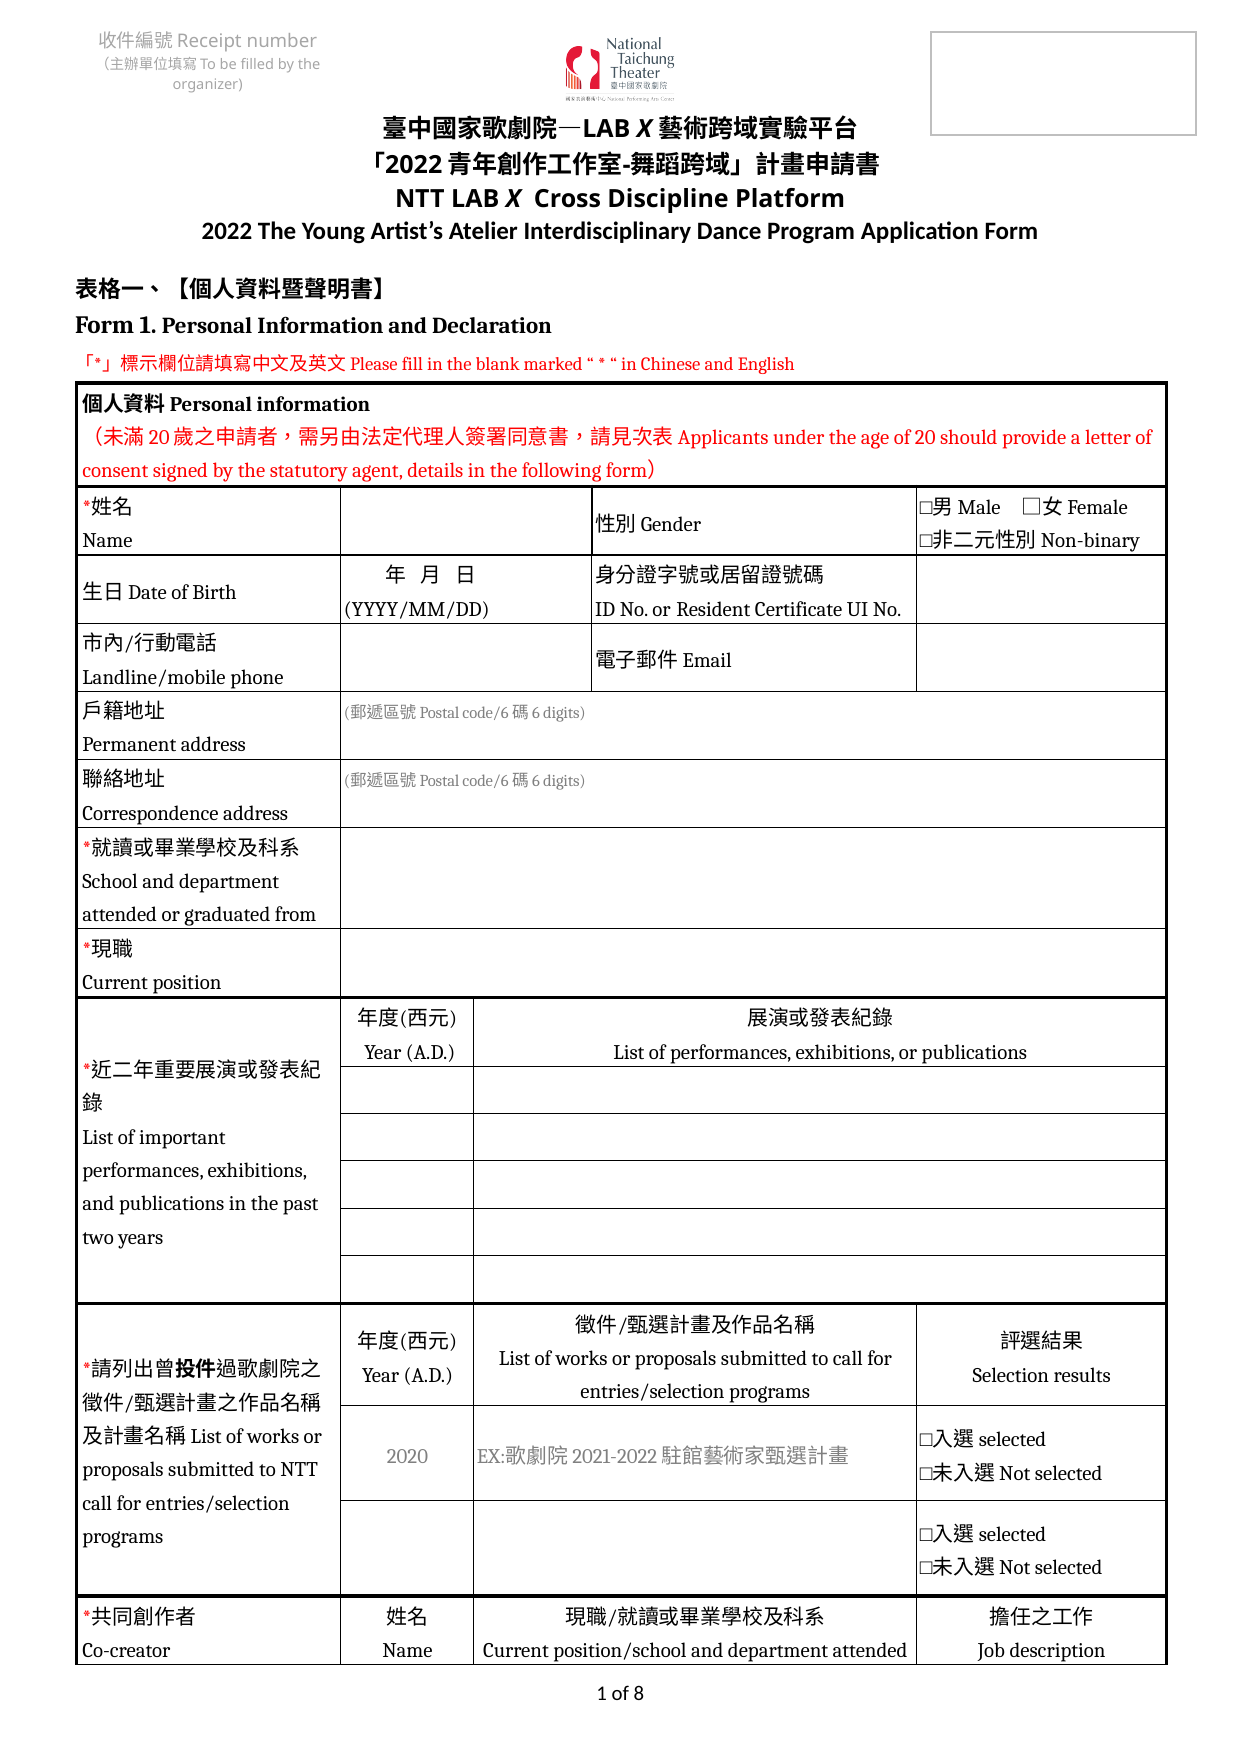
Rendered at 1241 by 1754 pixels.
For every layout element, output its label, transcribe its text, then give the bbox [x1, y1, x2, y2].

table_cell [341, 1114, 473, 1160]
table_cell 身分證字號或居留證號碼 ID No. or Resident Certificate UI No. [592, 556, 916, 623]
table_cell *請列出曾投件過歌劇院之徵件/甄選計畫之作品名稱及計畫名稱List of works or proposals submitted to NTT call for entries/selection programs [78, 1305, 340, 1594]
table_cell [341, 1256, 473, 1302]
table_cell [341, 1501, 473, 1594]
table_cell [341, 624, 591, 691]
table_cell [341, 828, 1165, 928]
table_cell *姓名 Name [78, 488, 340, 554]
table_cell [474, 1501, 916, 1594]
text Form 1. Personal Information and Declaration [75, 306, 1165, 344]
table_cell 展演或發表紀錄 List of performances, exhibitions, or publications [474, 999, 1165, 1066]
table_cell *現職 Current position [78, 929, 340, 996]
table_cell 性別Gender [593, 488, 916, 554]
table_cell 電子郵件Email [592, 624, 916, 691]
table_cell 姓名 Name [341, 1598, 473, 1664]
table_cell 評選結果 Selection results [917, 1305, 1165, 1405]
table_cell [474, 1114, 1165, 1160]
table_cell [341, 1161, 473, 1208]
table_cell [474, 1598, 916, 1664]
table_cell [917, 556, 1165, 623]
table_cell 男Male 女Female 非二元性別Non-binary [917, 488, 1165, 554]
text 「*」標示欄位請填寫中文及英文 Please fill in the blank marked “ * “ in Chinese and English [75, 344, 1165, 381]
table_cell 入選 selected 未入選Not selected [917, 1501, 1165, 1594]
table_cell 年度(西元) Year (A.D.) [341, 999, 473, 1066]
table_cell [474, 1256, 1165, 1302]
table_cell 聯絡地址 Correspondence address [78, 760, 340, 827]
table_cell 生日Date of Birth [78, 556, 340, 623]
table_cell [474, 1161, 1165, 1208]
table_cell [474, 1209, 1165, 1255]
table_cell [917, 624, 1165, 691]
table_cell [474, 1067, 1165, 1113]
table_cell *就讀或畢業學校及科系 School and department attended or graduated from [78, 828, 340, 928]
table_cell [78, 1598, 340, 1664]
picture [554, 30, 686, 109]
table_cell 入選 selected 未入選Not selected [917, 1406, 1165, 1500]
table_cell [341, 1067, 473, 1113]
table_cell [341, 488, 591, 554]
table_cell 徵件/甄選計畫及作品名稱 List of works or proposals submitted to call for entries/selection programs [474, 1305, 916, 1405]
table_cell 2020 [341, 1406, 473, 1500]
table_cell EX:歌劇院2021-2022駐館藝術家甄選計畫 [474, 1406, 916, 1500]
table_cell [341, 1209, 473, 1255]
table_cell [917, 1598, 1165, 1664]
table_header 個人資料Personal information （未滿20歲之申請者，需另由法定代理人簽署同意書，請見次表Applicants under the age of 20 should provide a letter of consent signed by the statutory agent, details in the following form） [78, 385, 1165, 484]
table_cell *近二年重要展演或發表紀錄 List of important performances, exhibitions, and publications in the past two years [78, 999, 340, 1302]
table_cell 年度(西元) Year (A.D.) [341, 1305, 473, 1405]
table_cell 年 月 日 (YYYY/MM/DD) [341, 556, 591, 623]
text 表格一、【個人資料暨聲明書】 [75, 269, 1165, 306]
table_cell 戶籍地址 Permanent address [78, 692, 340, 758]
table_cell 市內/行動電話 Landline/mobile phone [78, 624, 340, 691]
table_cell (郵遞區號Postal code/6碼6 digits) [341, 692, 1165, 758]
table_cell [341, 929, 1165, 996]
table_cell (郵遞區號Postal code/6碼6 digits) [341, 760, 1165, 827]
